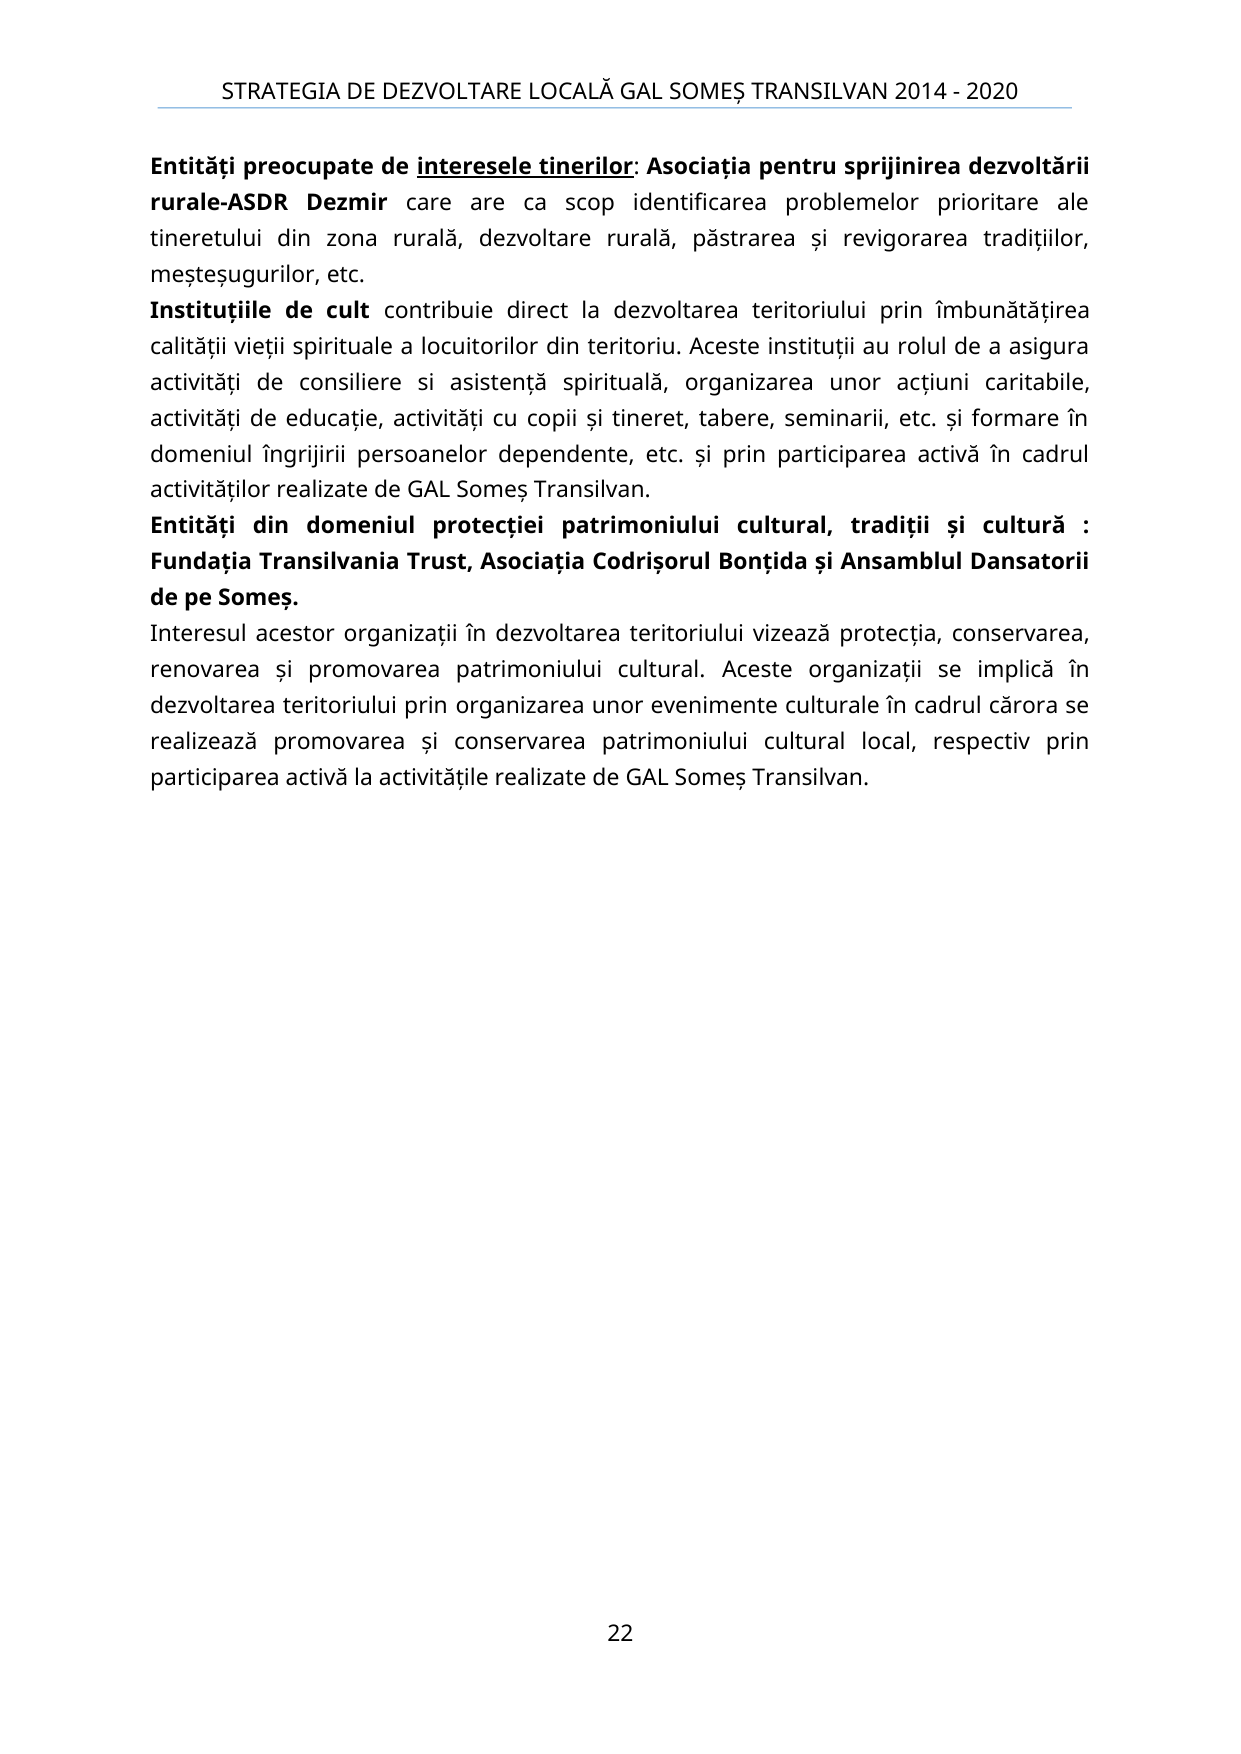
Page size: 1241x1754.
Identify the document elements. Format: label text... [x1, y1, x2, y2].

text Interesul acestor organizații în dezvoltarea teritoriului vizează protecţia, conservarea, renovarea și promovarea patrimoniului cultural. Aceste organizații se implică în dezvoltarea teritoriului prin organizarea unor evenimente culturale în cadrul cărora se realizează promovarea și conservarea patrimoniului cultural local, respectiv prin participarea activă la activitățile realizate de GAL Someș Transilvan. [150, 617, 1090, 792]
text Entități din domeniul protecției patrimoniului cultural, tradiții și cultură : Fundația Transilvania Trust, Asociația Codrișorul Bonțida și Ansamblul Dansatorii de pe Someș. [150, 509, 1090, 612]
text Instituțiile de cult contribuie direct la dezvoltarea teritoriului prin îmbunătăţirea calității vieții spirituale a locuitorilor din teritoriu. Aceste instituții au rolul de a asigura activități de consiliere si asistență spirituală, organizarea unor acţiuni caritabile, activităţi de educaţie, activități cu copii și tineret, tabere, seminarii, etc. și formare în domeniul îngrijirii persoanelor dependente, etc. și prin participarea activă în cadrul activităților realizate de GAL Someș Transilvan. [150, 294, 1090, 505]
text Entități preocupate de interesele tinerilor: Asociaţia pentru sprijinirea dezvoltării rurale-ASDR Dezmir care are ca scop identificarea problemelor prioritare ale tineretului din zona rurală, dezvoltare rurală, păstrarea și revigorarea tradițiilor, meșteșugurilor, etc. [150, 150, 1090, 289]
